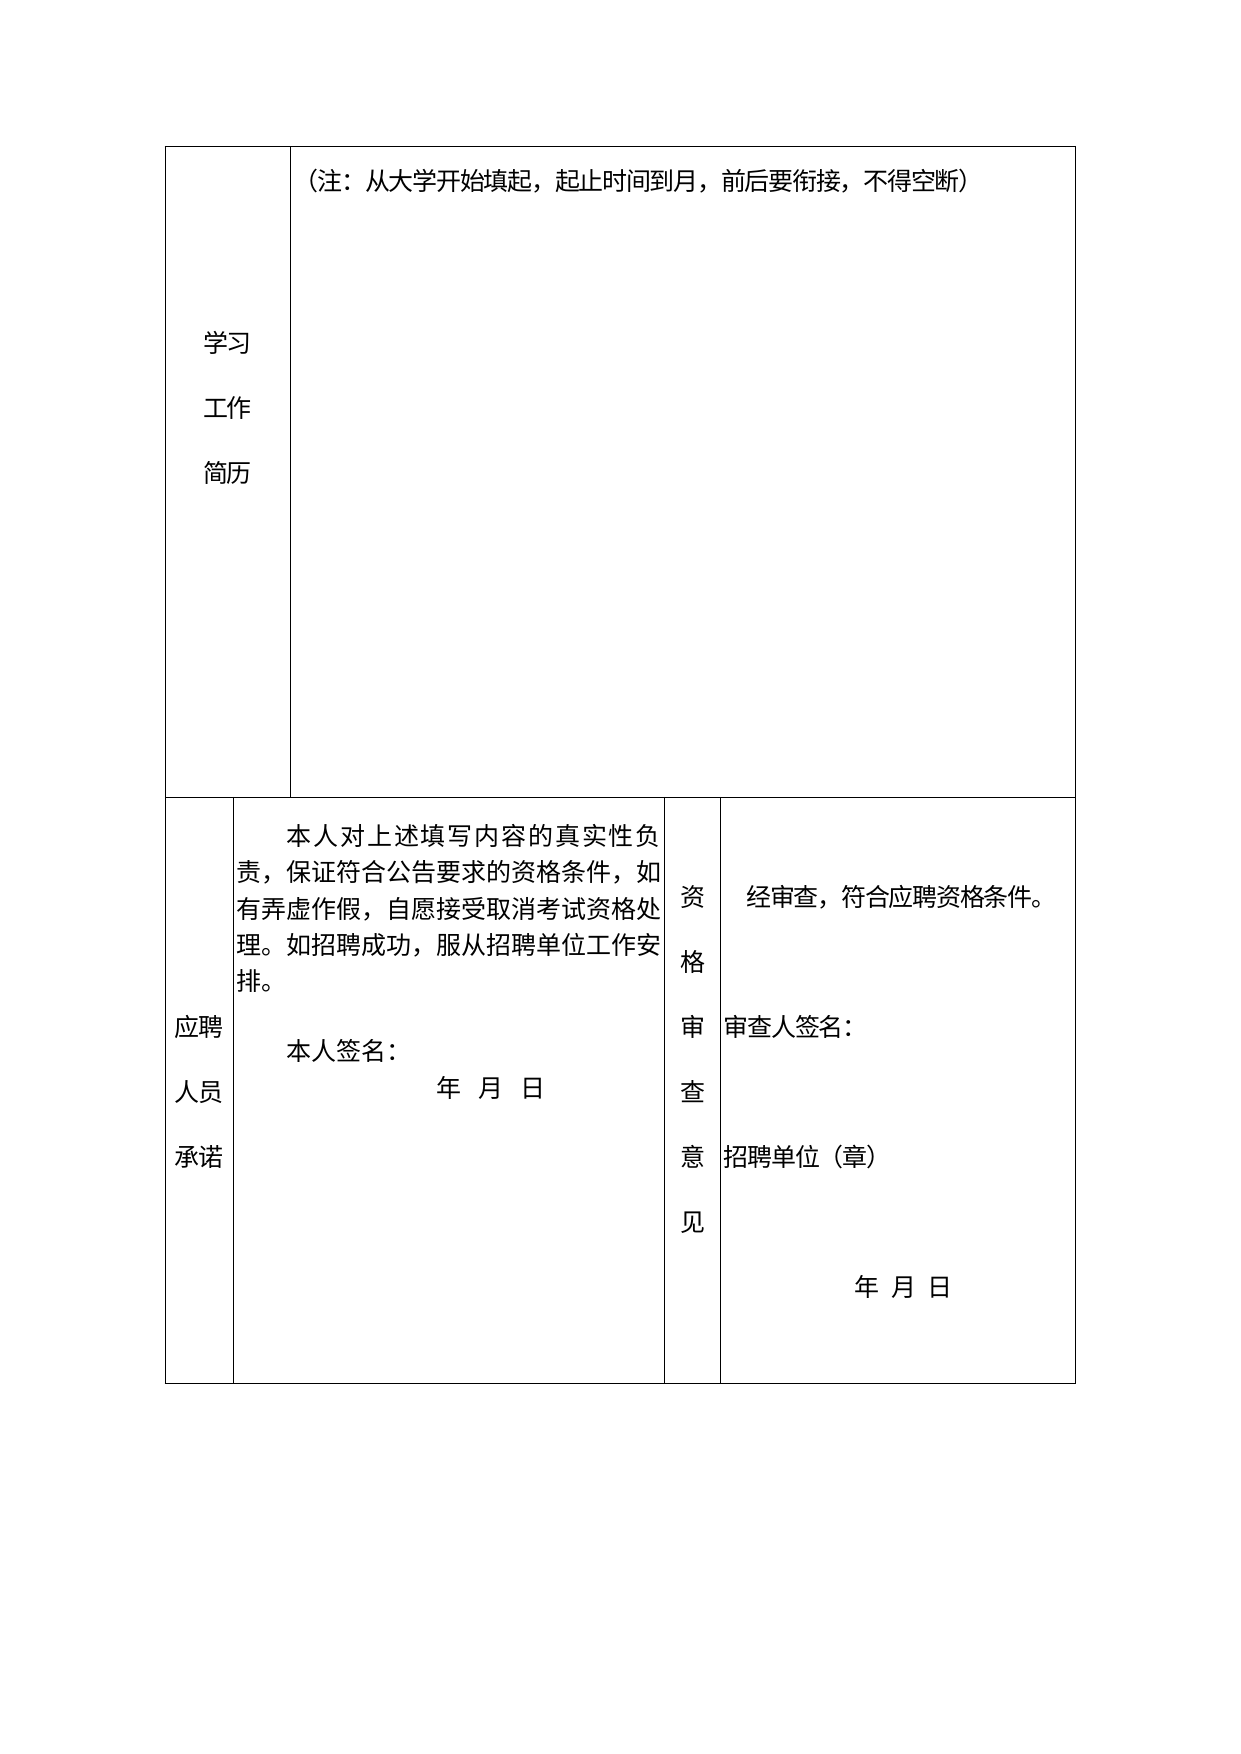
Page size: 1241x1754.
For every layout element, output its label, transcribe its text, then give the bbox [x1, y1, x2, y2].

table_cell 本人对上述填写内容的真实性负责，保证符合公告要求的资格条件，如有弄虚作假，自愿接受取消考试资格处理。如招聘成功，服从招聘单位工作安排。 本人签名： 年 月 日 [234, 798, 664, 1383]
table_cell 应聘 人员 承诺 [166, 798, 233, 1383]
table_cell 资 格 审 查 意 见 [665, 798, 720, 1383]
table_cell 学习 工作 简历 [166, 147, 290, 797]
table_cell （注：从大学开始填起，起止时间到月，前后要衔接，不得空断） [291, 147, 1075, 797]
table_cell 经审查，符合应聘资格条件。 审查人签名： 招聘单位（章） 年 月 日 [721, 798, 1075, 1383]
